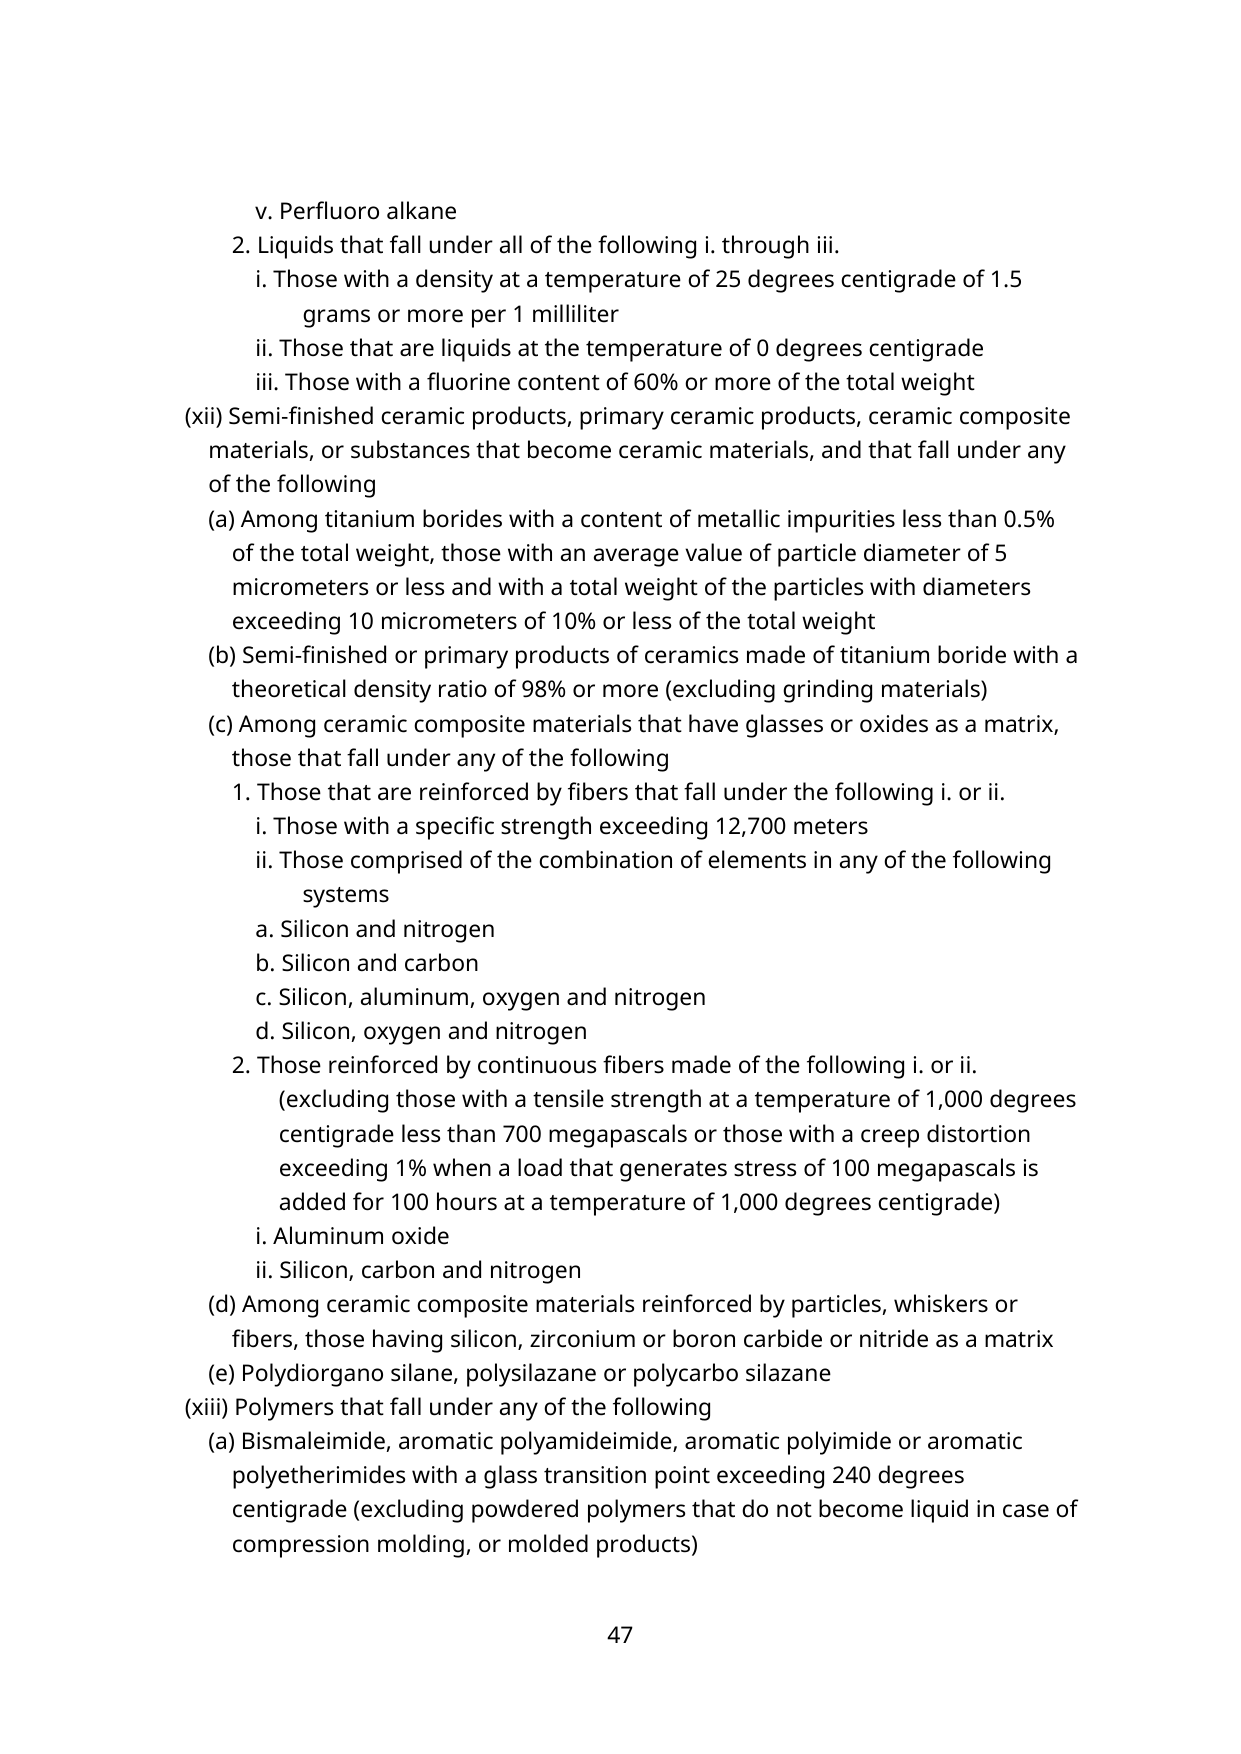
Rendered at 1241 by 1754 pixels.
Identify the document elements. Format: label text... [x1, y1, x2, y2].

text 2. Liquids that fall under all of the following i. through iii. [230, 228, 1079, 262]
text iii. Those with a fluorine content of 60% or more of the total weight [253, 364, 1079, 399]
text v. Perfluoro alkane [253, 194, 1079, 228]
text (d) Among ceramic composite materials reinforced by particles, whiskers or fibers, those having silicon, zirconium or boron carbide or nitride as a matrix [207, 1287, 1079, 1355]
text (e) Polydiorgano silane, polysilazane or polycarbo silazane [207, 1355, 1079, 1389]
text 1. Those that are reinforced by fibers that fall under the following i. or ii. [230, 774, 1079, 809]
text ii. Those that are liquids at the temperature of 0 degrees centigrade [253, 330, 1079, 364]
text (xii) Semi-finished ceramic products, primary ceramic products, ceramic composite materials, or substances that become ceramic materials, and that fall under any of the following [184, 399, 1079, 501]
text ii. Those comprised of the combination of elements in any of the following systems [253, 843, 1079, 911]
text (xiii) Polymers that fall under any of the following [184, 1389, 1079, 1424]
text a. Silicon and nitrogen [253, 911, 1079, 945]
text i. Those with a specific strength exceeding 12,700 meters [253, 809, 1079, 843]
text ii. Silicon, carbon and nitrogen [253, 1253, 1079, 1287]
text (c) Among ceramic composite materials that have glasses or oxides as a matrix, those that fall under any of the following [207, 706, 1079, 774]
text (a) Bismaleimide, aromatic polyamideimide, aromatic polyimide or aromatic polyetherimides with a glass transition point exceeding 240 degrees centigrade (excluding powdered polymers that do not become liquid in case of compression molding, or molded products) [207, 1424, 1079, 1560]
text c. Silicon, aluminum, oxygen and nitrogen [253, 979, 1079, 1014]
text i. Those with a density at a temperature of 25 degrees centigrade of 1.5 grams or more per 1 milliliter [253, 262, 1079, 330]
text 2. Those reinforced by continuous fibers made of the following i. or ii. (excluding those with a tensile strength at a temperature of 1,000 degrees centigrade less than 700 megapascals or those with a creep distortion exceeding 1% when a load that generates stress of 100 megapascals is added for 100 hours at a temperature of 1,000 degrees centigrade) [230, 1048, 1079, 1219]
text b. Silicon and carbon [253, 945, 1079, 979]
text d. Silicon, oxygen and nitrogen [253, 1014, 1079, 1048]
text i. Aluminum oxide [253, 1219, 1079, 1253]
text (b) Semi-finished or primary products of ceramics made of titanium boride with a theoretical density ratio of 98% or more (excluding grinding materials) [207, 638, 1079, 706]
text (a) Among titanium borides with a content of metallic impurities less than 0.5% of the total weight, those with an average value of particle diameter of 5 micrometers or less and with a total weight of the particles with diameters exceeding 10 micrometers of 10% or less of the total weight [207, 501, 1079, 638]
